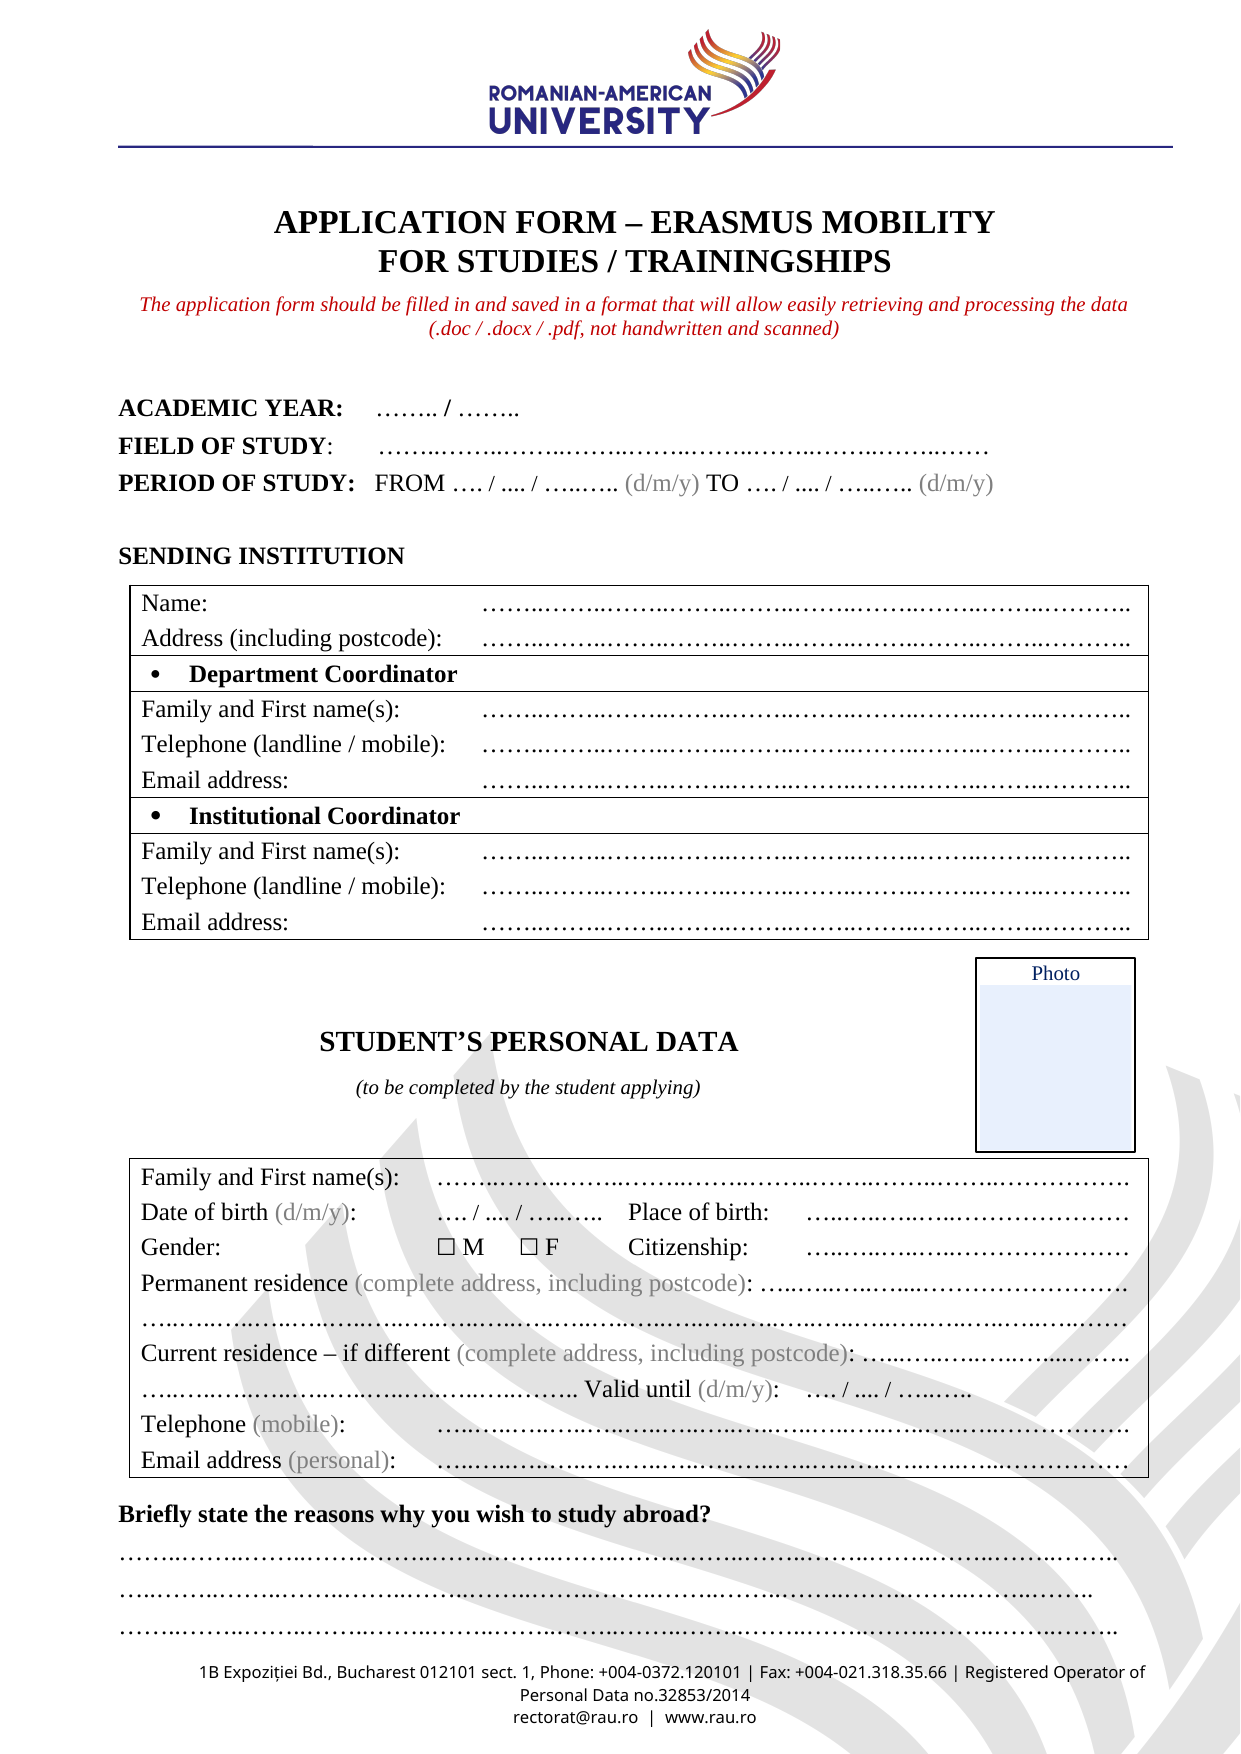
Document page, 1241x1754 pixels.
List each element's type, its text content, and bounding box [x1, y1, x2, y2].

text ……..……..……..……..……..……..……..……..……..……..……..……..……..……..……..……..…..……..……..……..……..……..……..……..……..……..……..……..……..……..……..……..……..……..……..……..……..……..……..……..……..……..……..……..……..……..……..…….. [118, 1537, 1152, 1640]
table_cell Permanent residence (complete address, including postcode): …..…..…..…....……………………. [130, 1264, 1148, 1300]
text APPLICATION FORM – ERASMUS MOBILITY [118, 203, 1152, 241]
table_cell Citizenship: [617, 1229, 794, 1264]
table_cell …. / .... / …..….. [794, 1371, 1148, 1406]
table_cell …..…..…..…..…..…..…..…..…..…..…..…..…..…..…..……………. [425, 1406, 1148, 1441]
table_header [929, 965, 1148, 1158]
table_cell …. / .... / …..….. [425, 1194, 617, 1229]
table_cell Department Coordinator [131, 656, 1148, 691]
table_cell Gender: [130, 1229, 424, 1264]
picture [14, 29, 1241, 1754]
table_cell ……..……..……..……..……..……..……..……..……..……….. [470, 620, 1148, 655]
table_header STUDENT’S PERSONAL DATA (to be completed by the student applying) [129, 965, 928, 1158]
text The application form should be filled in and saved in a format that will allow easily retrieving and processing the data (.doc / .docx / .pdf, not handwritten and scanned) [118, 291, 1152, 339]
table_cell Family and First name(s): [131, 692, 469, 726]
table_cell Telephone (mobile): [130, 1406, 424, 1441]
table_cell …..…..…..…..………………… [794, 1194, 1148, 1229]
table_cell ……..……..……..……..……..……..……..……..……..……….. [470, 903, 1148, 939]
table_cell …..…..…..…..…..…..…..…..…..…..…..…..…..…..…...…………… [425, 1441, 1148, 1477]
table_cell Telephone (landline / mobile): [131, 726, 469, 762]
table_cell Current residence – if different (complete address, including postcode): …...…..…..…..…....…….. [130, 1335, 1148, 1371]
table_cell ……..……..……..……..……..……..……..……..……..……….. [470, 692, 1148, 726]
text Briefly state the reasons why you wish to study abroad? [118, 1499, 1152, 1528]
table_cell ……..……..……..……..……..……..……..……..……..……………. [425, 1159, 1148, 1193]
table_cell Family and First name(s): [130, 1159, 424, 1193]
text Period of study: From …. / .... / …..….. (d/m/y) to …. / .... / …..….. (d/m/y) [118, 468, 1152, 497]
table_cell Email address: [131, 903, 469, 939]
table_cell Email address (personal): [130, 1441, 424, 1477]
table_cell ……..……..……..……..……..……..……..……..……..……….. [470, 868, 1148, 903]
table_cell Address (including postcode): [131, 620, 469, 655]
table_cell Place of birth: [617, 1194, 794, 1229]
table_header ……..……..……..……..……..……..……..……..……..……….. [470, 586, 1148, 620]
table_cell …..…..…..…..…..…..…..…..…..…..…….. Valid until (d/m/y): [130, 1371, 794, 1406]
text FIELD OF STUDY: ……..……..……..……..……..……..……..……..……..…… [118, 431, 1152, 459]
text ACADEMIC YEAR: …….. / …….. [118, 393, 1152, 422]
table_cell …..…..…..…..…..…..…..…..…..…..…..…..…..…..…..…..…..…..…..…..…..…..…..…..…..…… [130, 1300, 1148, 1335]
table_cell Date of birth (d/m/y): [130, 1194, 424, 1229]
table_cell …..…..…..…..………………… [794, 1229, 1148, 1264]
table_header Name: [131, 586, 469, 620]
table_cell M F [425, 1229, 617, 1264]
text FOR STUDIES / TRAININGSHIPS [118, 241, 1152, 279]
table_cell Family and First name(s): [131, 834, 469, 868]
table_cell Telephone (landline / mobile): [131, 868, 469, 903]
table_cell ……..……..……..……..……..……..……..……..……..……….. [470, 726, 1148, 762]
table_cell Institutional Coordinator [131, 798, 1148, 832]
table_cell ……..……..……..……..……..……..……..……..……..……….. [470, 762, 1148, 797]
text SENDING INSTITUTION [118, 541, 1152, 570]
table_cell Email address: [131, 762, 469, 797]
table_cell ……..……..……..……..……..……..……..……..……..……….. [470, 834, 1148, 868]
